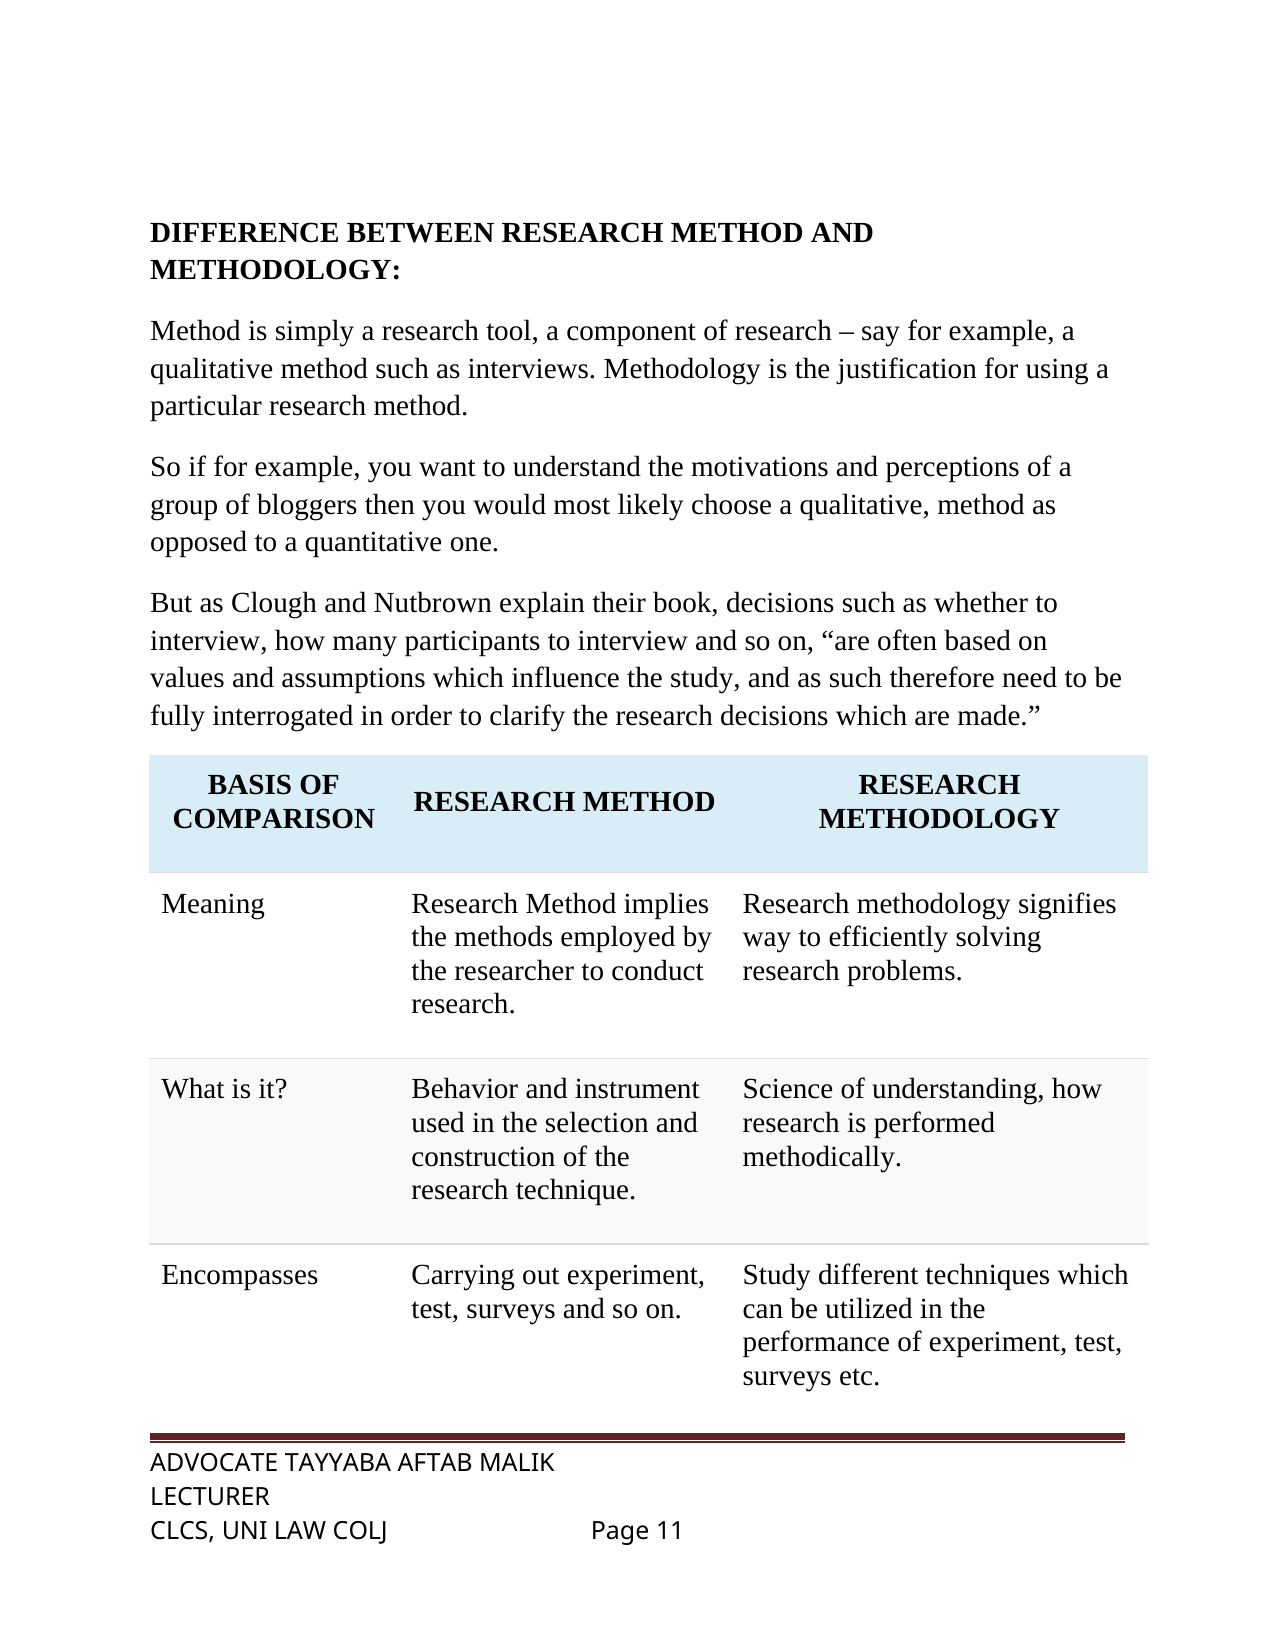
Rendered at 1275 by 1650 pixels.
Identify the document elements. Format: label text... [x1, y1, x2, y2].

table_cell What is it? [149, 1059, 399, 1243]
table_cell Meaning [149, 873, 399, 1057]
table_cell Study different techniques which can be utilized in the performance of experiment, test, surveys etc. [730, 1245, 1148, 1429]
text Method is simply a research tool, a component of research – say for example, a qualitative method such as interviews. Methodology is the justification for using a particular research method. [150, 309, 1125, 422]
table_header RESEARCH METHODOLOGY [730, 755, 1148, 872]
table_header RESEARCH METHOD [399, 755, 730, 872]
table_cell Research Method implies the methods employed by the researcher to conduct research. [399, 873, 730, 1057]
table_cell Science of understanding, how research is performed methodically. [730, 1059, 1148, 1243]
table_cell Carrying out experiment, test, surveys and so on. [399, 1245, 730, 1429]
table_cell Behavior and instrument used in the selection and construction of the research technique. [399, 1059, 730, 1243]
text But as Clough and Nutbrown explain their book, decisions such as whether to interview, how many participants to interview and so on, “are often based on values and assumptions which influence the study, and as such therefore need to be fully interrogated in order to clarify the research decisions which are made.” [150, 581, 1125, 731]
table_header BASIS OF COMPARISON [149, 755, 399, 872]
text So if for example, you want to understand the motivations and perceptions of a group of bloggers then you would most likely choose a qualitative, method as opposed to a quantitative one. [150, 445, 1125, 558]
table_cell Research methodology signifies way to efficiently solving research problems. [730, 873, 1148, 1057]
table_cell Encompasses [149, 1245, 399, 1429]
text DIFFERENCE BETWEEN RESEARCH METHOD AND METHODOLOGY: [150, 211, 1125, 286]
